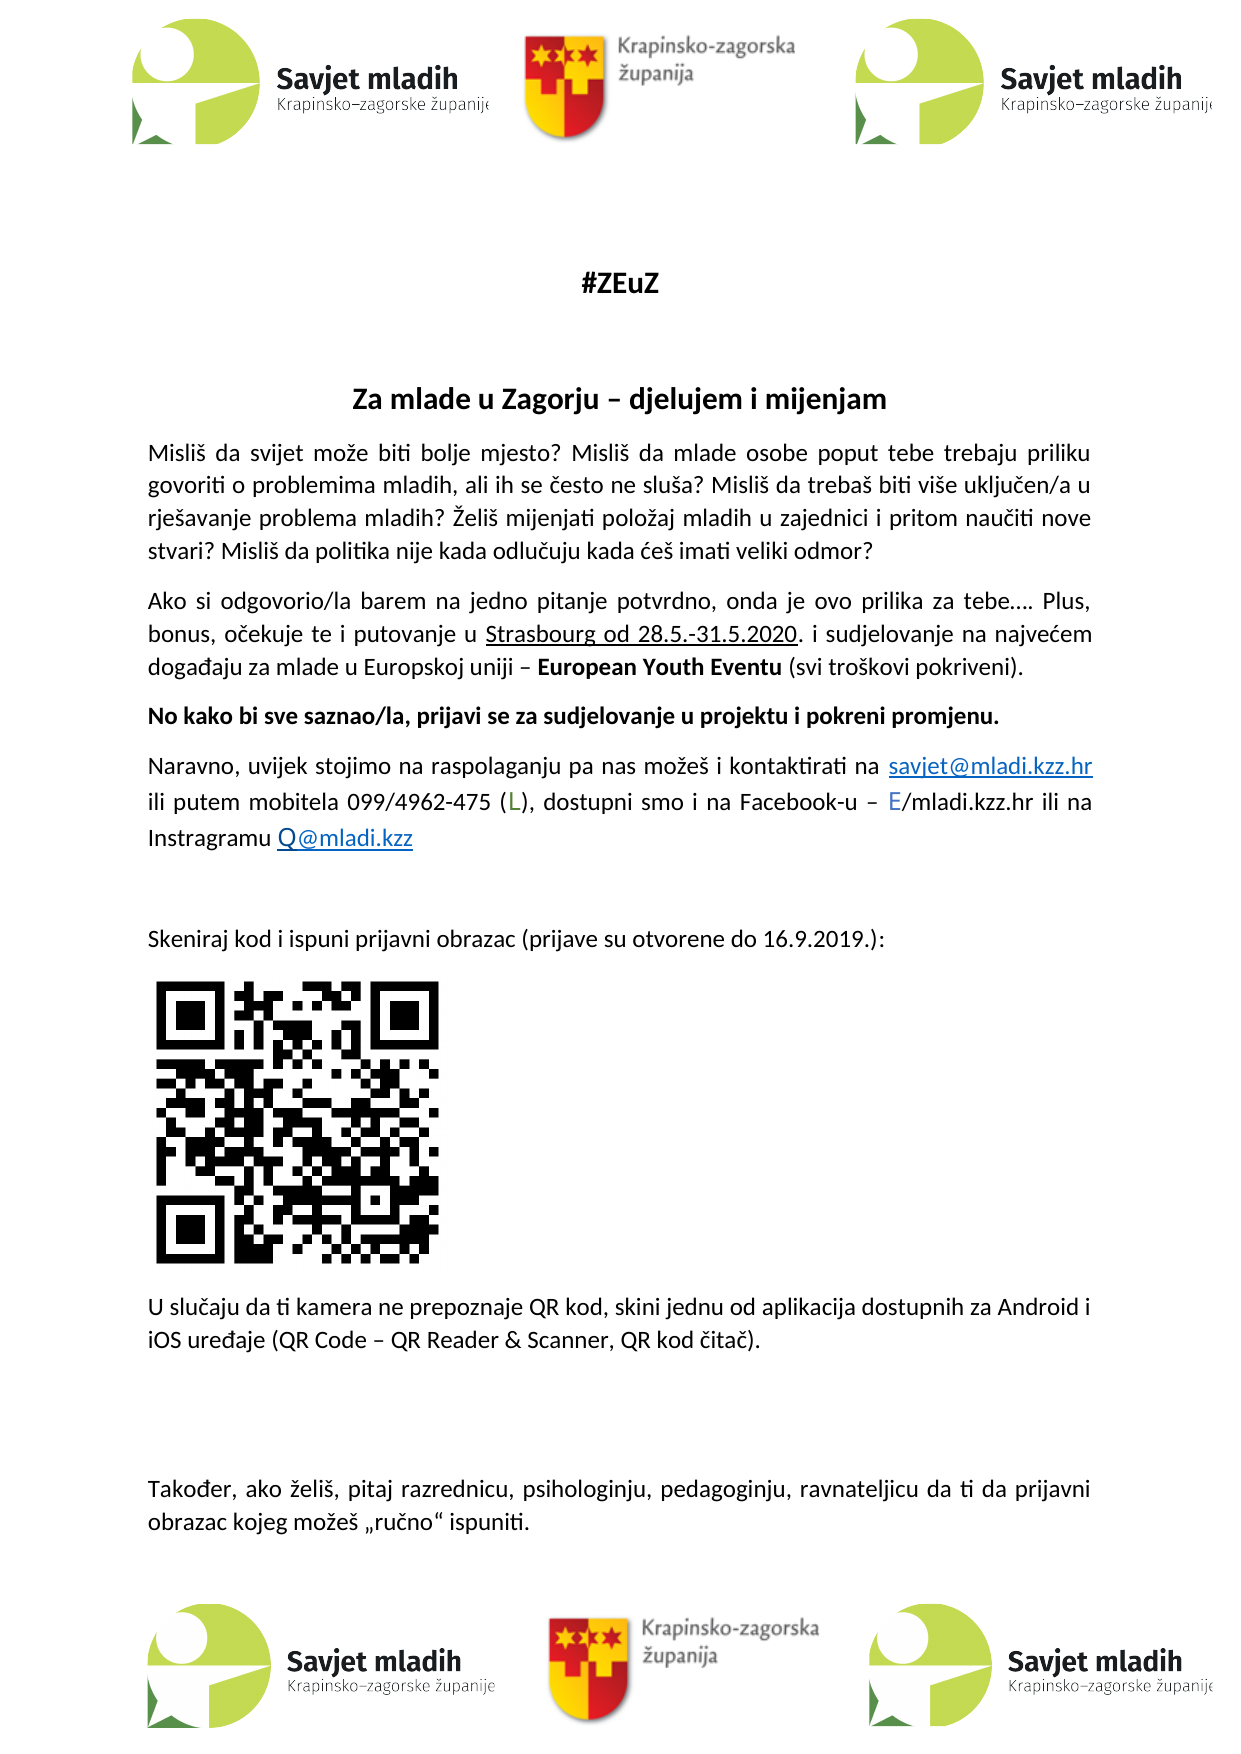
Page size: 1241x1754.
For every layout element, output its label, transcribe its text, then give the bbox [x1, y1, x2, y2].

text Naravno, uvijek stojimo na raspolaganju pa nas možeš i kontaktirati na savjet@mladi.kzz.hr ili putem mobitela 099/4962-475 (L), dostupni smo i na Facebook-u – E/mladi.kzz.hr ili na Instragramu Q@mladi.kzz [148, 750, 1093, 854]
text Za mlade u Zagorju – djelujem i mijenjam [148, 379, 1093, 417]
text #ZEuZ [148, 263, 1093, 301]
picture [868, 1603, 1213, 1726]
text Također, ako želiš, pitaj razrednicu, psihologinju, pedagoginju, ravnateljicu da ti da prijavni obrazac kojeg možeš „ručno“ ispuniti. [148, 1473, 1093, 1537]
picture [616, 22, 661, 132]
text U slučaju da ti kamera ne prepoznaje QR kod, skini jednu od aplikacija dostupnih za Android i iOS uređaje (QR Code – QR Reader & Scanner, QR kod čitač). [148, 1291, 1093, 1355]
text Ako si odgovorio/la barem na jedno pitanje potvrdno, onda je ovo prilika za tebe…. Plus, bonus, očekuje te i putovanje u Strasbourg od 28.5.-31.5.2020. i sudjelovanje na najvećem događaju za mlade u Europskoj uniji – European Youth Eventu (svi troškovi pokriveni). [148, 585, 1093, 681]
text Misliš da svijet može biti bolje mjesto? Misliš da mlade osobe poput tebe trebaju priliku govoriti o problemima mladih, ali ih se često ne sluša? Misliš da trebaš biti više uključen/a u rješavanje problema mladih? Želiš mijenjati položaj mladih u zajednici i pritom naučiti nove stvari? Misliš da politika nije kada odlučuju kada ćeš imati veliki odmor? [148, 437, 1093, 566]
picture [640, 1605, 686, 1715]
picture [147, 972, 448, 1273]
picture [147, 1604, 495, 1728]
picture [855, 18, 1212, 144]
text No kako bi sve saznao/la, prijavi se za sudjelovanje u projektu i pokreni promjenu. [148, 700, 1093, 731]
picture [132, 18, 489, 144]
text Skeniraj kod i ispuni prijavni obrazac (prijave su otvorene do 16.9.2019.): [148, 923, 1093, 953]
